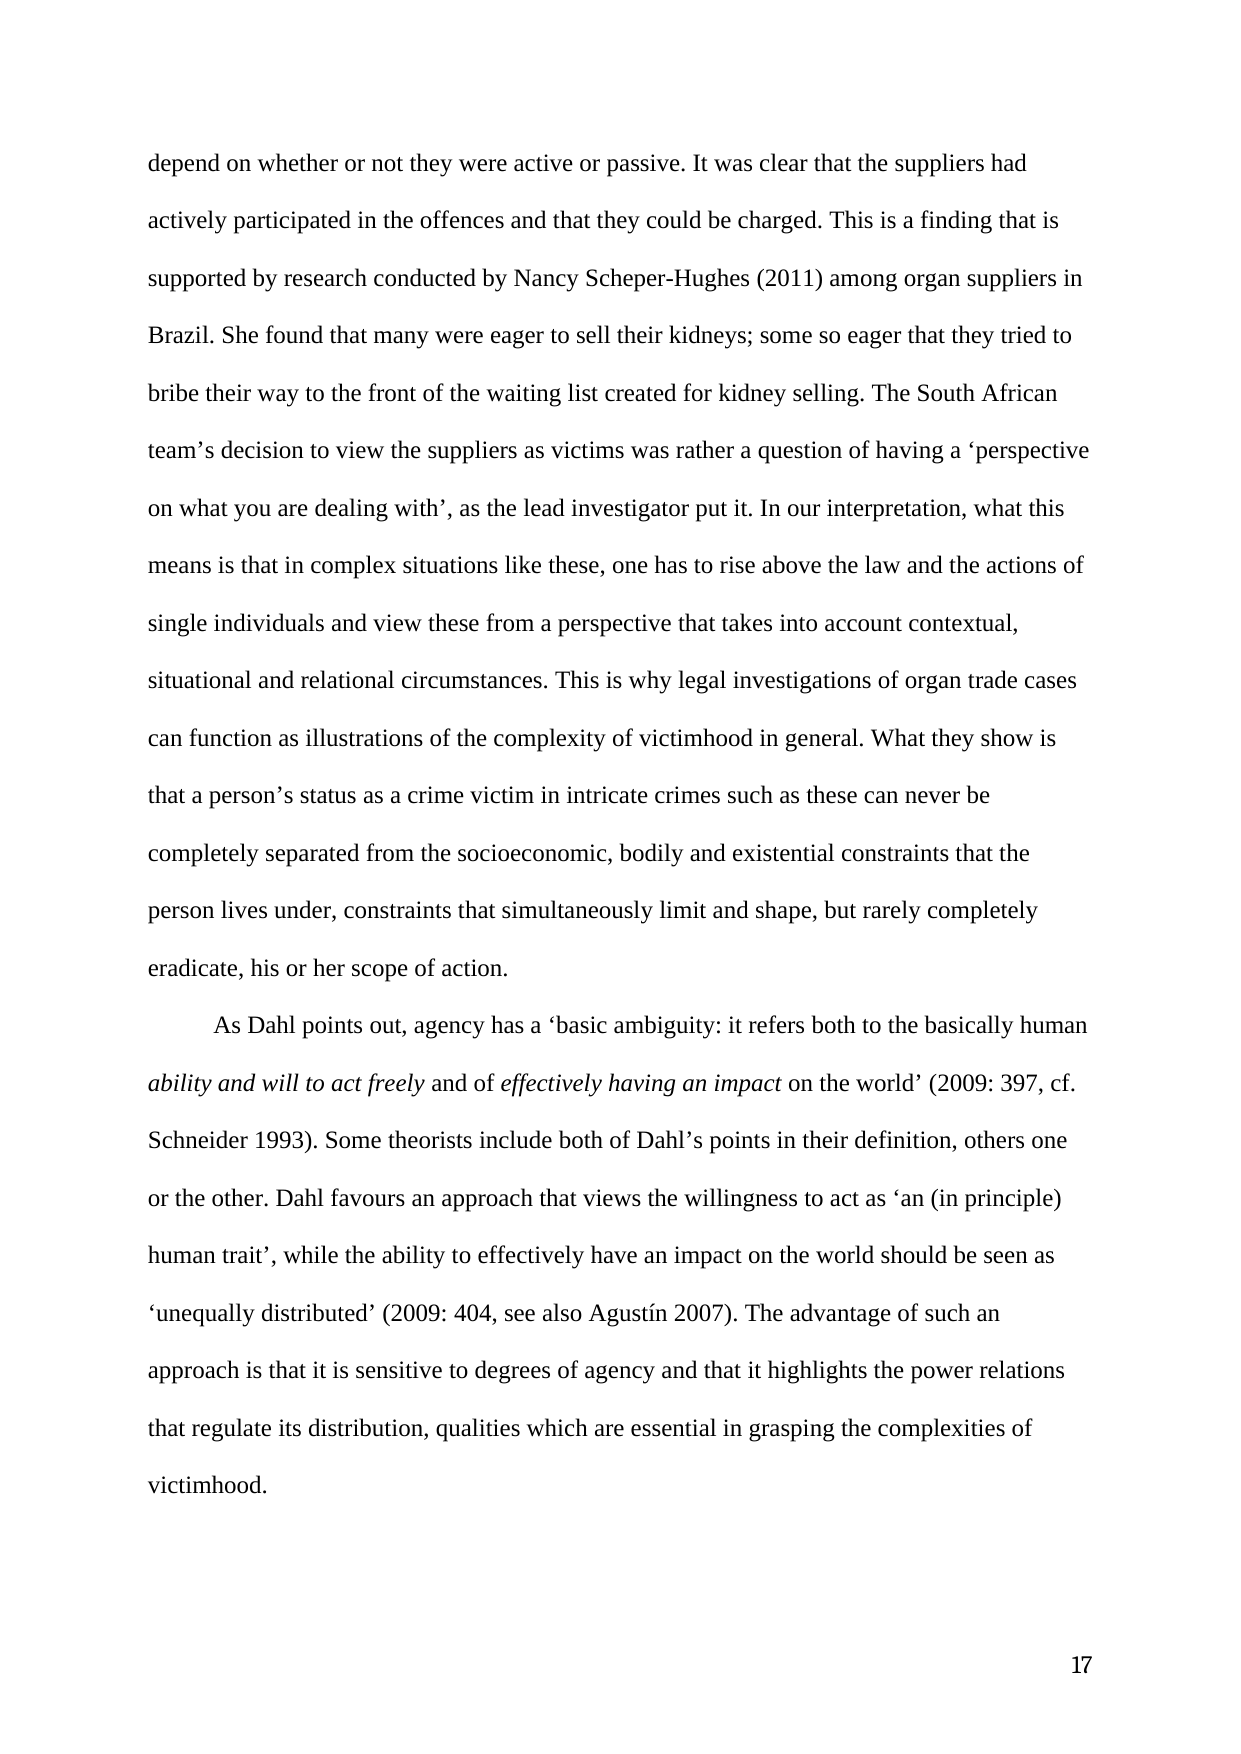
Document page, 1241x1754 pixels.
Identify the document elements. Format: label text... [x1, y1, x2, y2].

text As Dahl points out, agency has a ‘basic ambiguity: it refers both to the basically human ability and will to act freely and of effectively having an impact on the world’ (2009: 397, cf. Schneider 1993). Some theorists include both of Dahl’s points in their definition, others one or the other. Dahl favours an approach that views the willingness to act as ‘an (in principle) human trait’, while the ability to effectively have an impact on the world should be seen as ‘unequally distributed’ (2009: 404, see also Agustín 2007). The advantage of such an approach is that it is sensitive to degrees of agency and that it highlights the power relations that regulate its distribution, qualities which are essential in grasping the complexities of victimhood. [148, 1010, 1092, 1499]
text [148, 148, 1092, 981]
